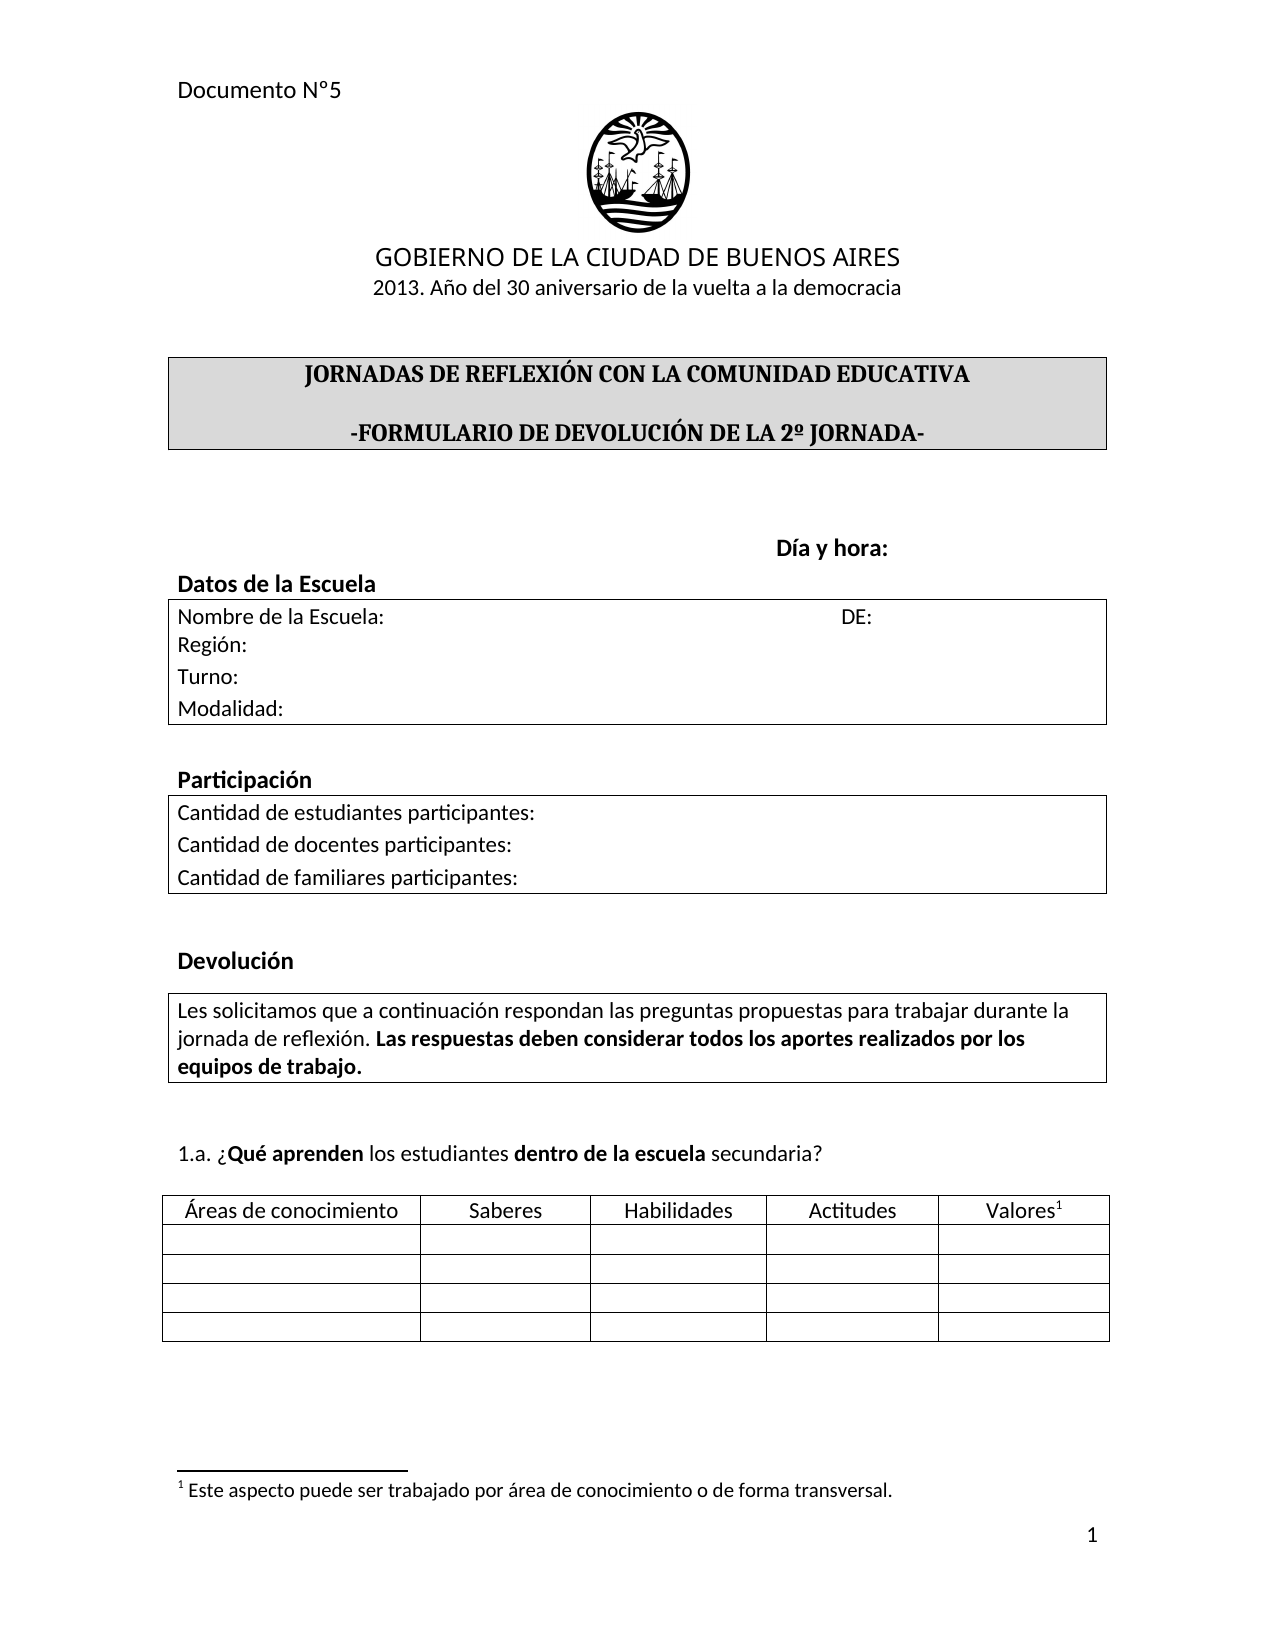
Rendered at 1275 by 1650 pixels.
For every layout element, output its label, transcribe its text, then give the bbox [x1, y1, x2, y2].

table_cell [421, 1225, 590, 1253]
table_cell [591, 1225, 766, 1253]
text Región: [177, 630, 1098, 658]
table_cell [591, 1313, 766, 1341]
table_header Actitudes [767, 1196, 938, 1224]
text Datos de la Escuela [177, 568, 1098, 599]
table_header Áreas de conocimiento [163, 1196, 420, 1224]
subtitle Día y hora: [177, 532, 1098, 563]
table_cell [421, 1255, 590, 1282]
table_cell [939, 1284, 1109, 1312]
table_cell [939, 1255, 1109, 1282]
table_header Habilidades [591, 1196, 766, 1224]
table_cell [163, 1225, 420, 1253]
table_cell [939, 1225, 1109, 1253]
table_header Saberes [421, 1196, 590, 1224]
text Participación [177, 764, 1098, 795]
text Les solicitamos que a continuación respondan las preguntas propuestas para trabajar durante la jornada de reflexión. Las respuestas deben considerar todos los aportes realizados por los equipos de trabajo. [169, 994, 1106, 1082]
table_cell [767, 1313, 938, 1341]
picture [578, 104, 697, 240]
table_cell [767, 1284, 938, 1312]
subtitle JORNADAS DE REFLEXIÓN CON LA COMUNIDAD EDUCATIVA [169, 358, 1106, 389]
table_header Valores [939, 1196, 1109, 1224]
table_cell [421, 1313, 590, 1341]
subtitle -FORMULARIO DE DEVOLUCIÓN DE LA 2º JORNADA- [169, 415, 1106, 449]
text Turno: [169, 659, 1106, 690]
text Nombre de la Escuela: DE: [169, 600, 1106, 630]
table_cell [591, 1255, 766, 1282]
table_cell [767, 1255, 938, 1282]
table_cell [163, 1284, 420, 1312]
table_cell [421, 1284, 590, 1312]
table_cell [163, 1313, 420, 1341]
text Modalidad: [169, 691, 1106, 724]
text Cantidad de docentes participantes: [169, 827, 1106, 858]
table_cell [591, 1284, 766, 1312]
text 1.a. ¿Qué aprenden los estudiantes dentro de la escuela secundaria? [177, 1139, 1098, 1167]
subtitle Devolución [177, 945, 1098, 976]
table_cell [767, 1225, 938, 1253]
text Cantidad de familiares participantes: [169, 859, 1106, 893]
table_cell [939, 1313, 1109, 1341]
table_cell [163, 1255, 420, 1282]
text Cantidad de estudiantes participantes: [169, 796, 1106, 826]
